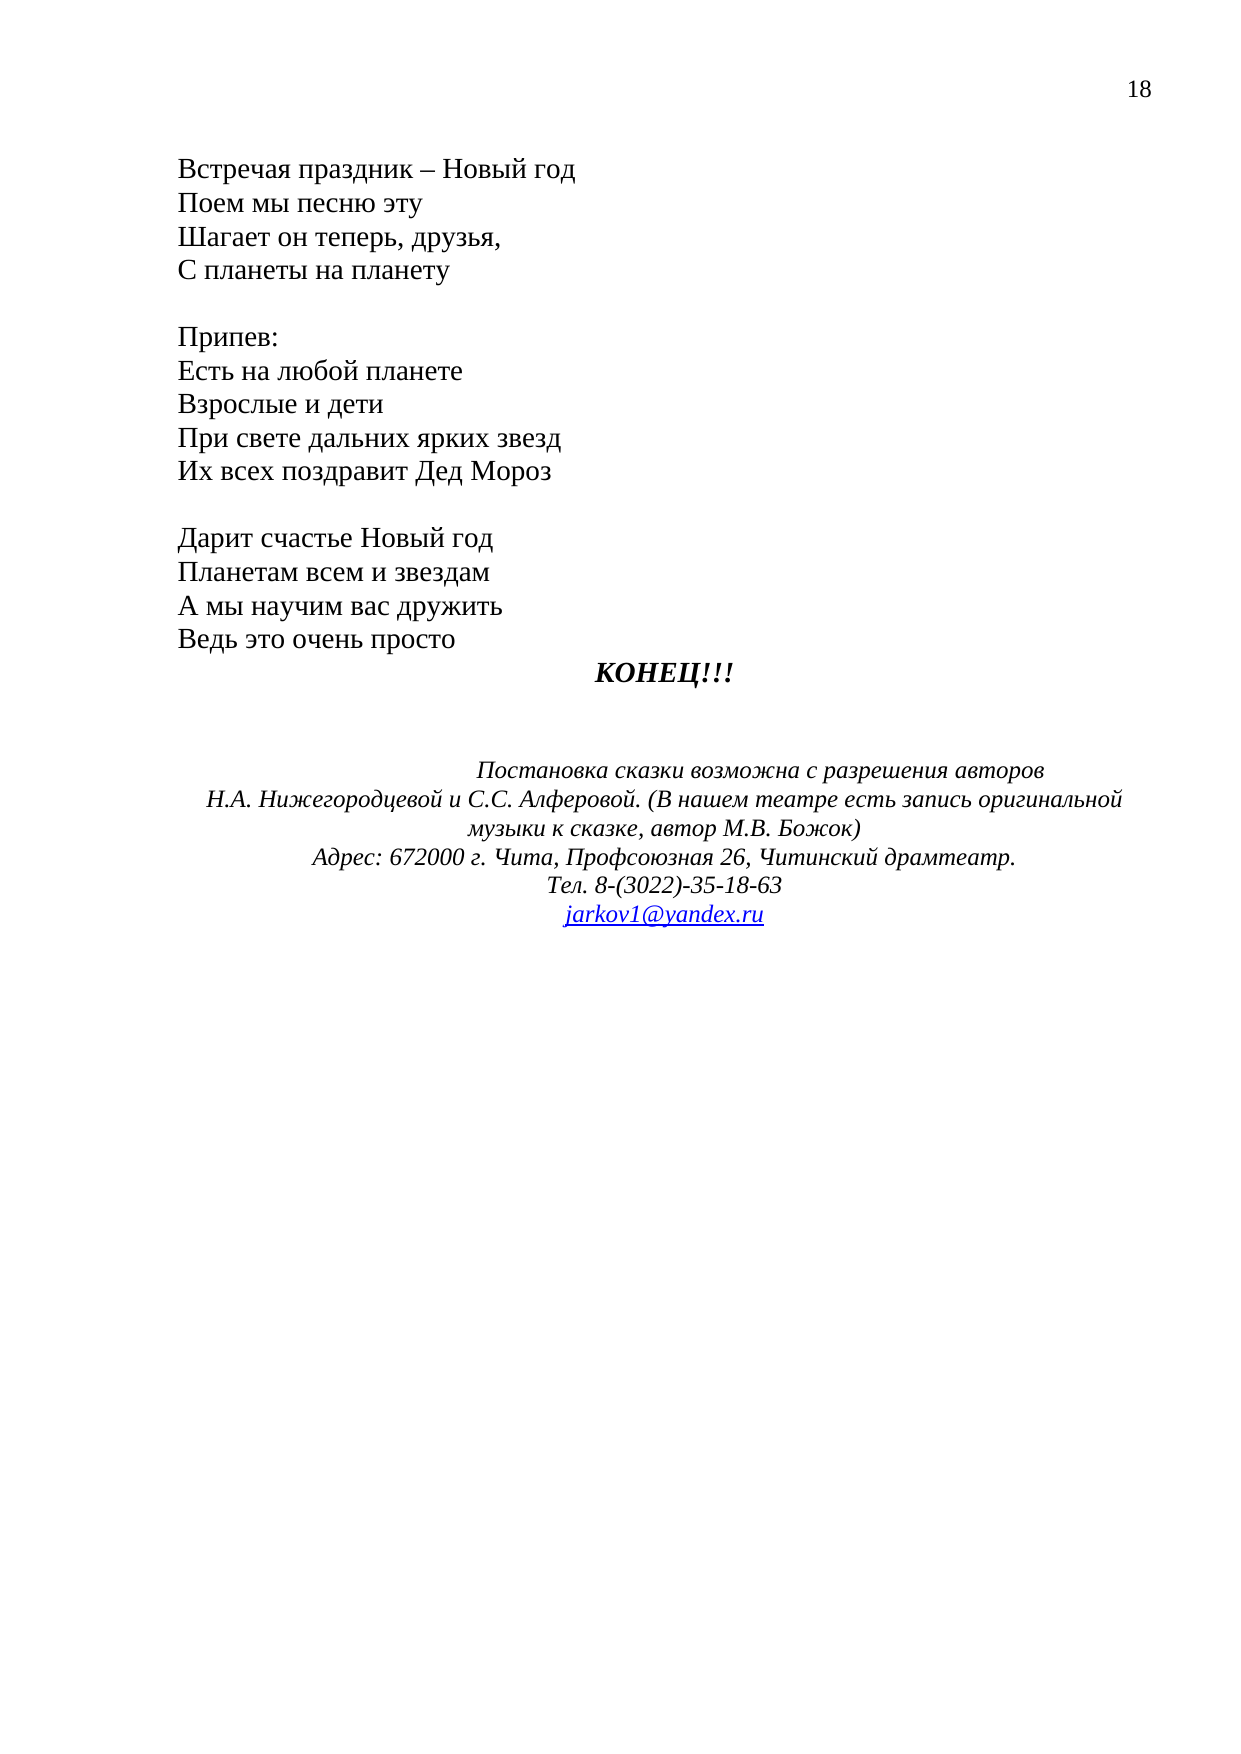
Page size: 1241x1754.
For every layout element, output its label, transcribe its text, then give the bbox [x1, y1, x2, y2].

text А мы научим вас дружить [177, 588, 1152, 621]
text КОНЕЦ!!! [177, 655, 1152, 688]
text Постановка сказки возможна с разрешения авторов [177, 755, 1152, 784]
text Адрес: . Чита, Профсоюзная 26, Читинский драмтеатр. [177, 842, 1152, 870]
text Дарит счастье Новый год [177, 521, 1152, 554]
text Ведь это очень просто [177, 621, 1152, 655]
text Взрослые и дети [177, 386, 1152, 420]
text Шагает он теперь, друзья, [177, 219, 1152, 252]
text С планеты на планету [177, 252, 1152, 286]
text Н.А. Нижегородцевой и С.С. Алферовой. (В нашем театре есть запись оригинальной музыки к сказке, автор М.В. Божок) [177, 784, 1152, 842]
text jarkov1@yandex.ru [177, 899, 1152, 928]
text При свете дальних ярких звезд [177, 420, 1152, 453]
text Есть на любой планете [177, 353, 1152, 386]
text Планетам всем и звездам [177, 554, 1152, 588]
text Встречая праздник – Новый год [177, 152, 1152, 185]
text Тел. 8-(3022)-35-18-63 [177, 870, 1152, 899]
text Припев: [177, 319, 1152, 353]
text Поем мы песню эту [177, 185, 1152, 219]
text Их всех поздравит Дед Мороз [177, 453, 1152, 487]
